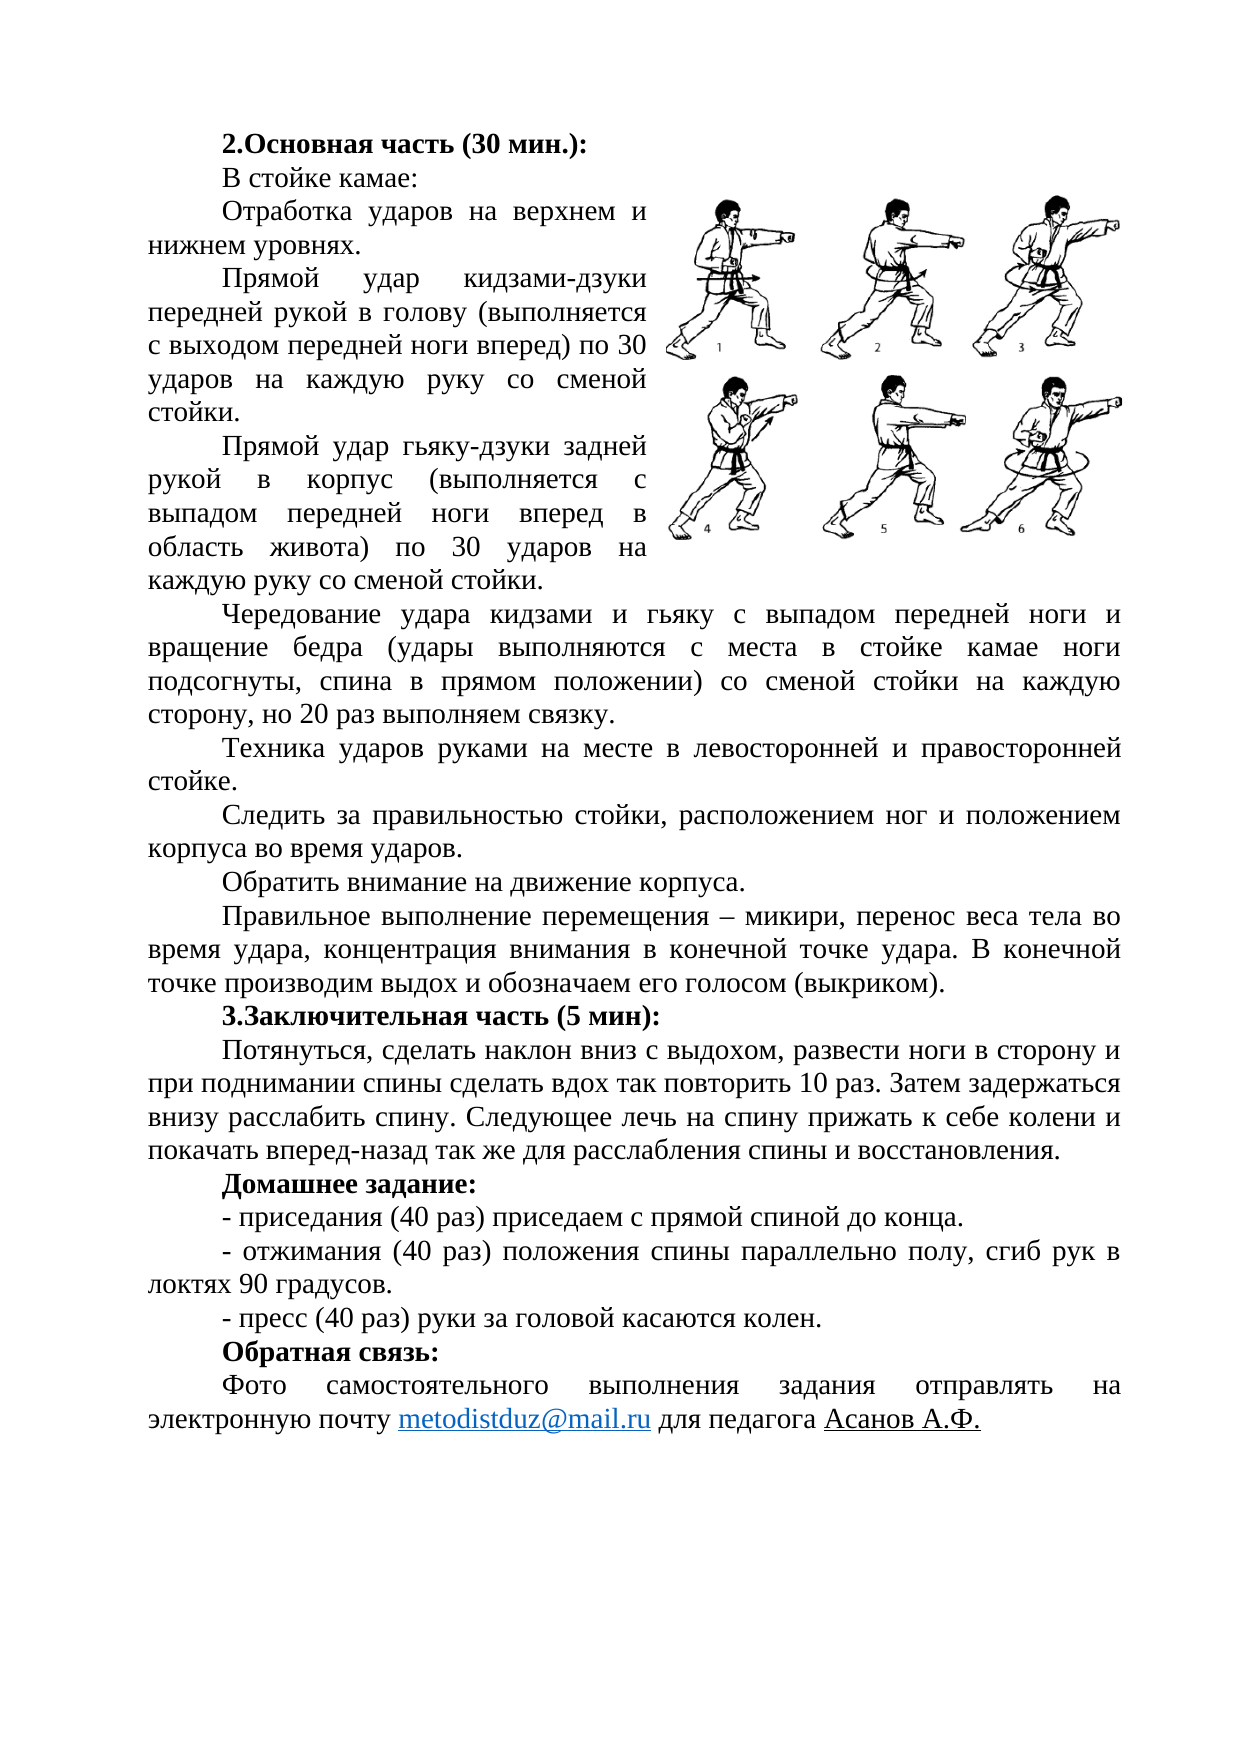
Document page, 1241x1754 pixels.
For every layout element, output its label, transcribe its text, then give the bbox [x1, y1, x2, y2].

text Потянуться, сделать наклон вниз с выдохом, развести ноги в сторону и при поднимании спины сделать вдох так повторить 10 раз. Затем задержаться внизу расслабить спину. Следующее лечь на спину прижать к себе колени и покачать вперед-назад так же для расслабления спины и восстановления. [148, 1032, 1122, 1166]
text Фото самостоятельного выполнения задания отправлять на электронную почту metodistduz@mail.ru для педагога Асанов А.Ф. [148, 1367, 1122, 1434]
text 2.Основная часть (30 мин.): [148, 126, 1122, 160]
text - пресс (40 раз) руки за головой касаются колен. [148, 1300, 1122, 1334]
text Прямой удар кидзами-дзуки передней рукой в голову (выполняется с выходом передней ноги вперед) по 30 ударов на каждую руку со сменой стойки. [148, 260, 666, 428]
text Домашнее задание: [148, 1166, 1122, 1199]
text Отработка ударов на верхнем и нижнем уровнях. [148, 193, 1122, 260]
text Чередование удара кидзами и гьяку с выпадом передней ноги и вращение бедра (удары выполняются с места в стойке камае ноги подсогнуты, спина в прямом положении) со сменой стойки на каждую сторону, но 20 раз выполняем связку. [148, 596, 1122, 730]
text - отжимания (40 раз) положения спины параллельно полу, сгиб рук в локтях 90 градусов. [148, 1233, 1122, 1300]
text В стойке камае: [148, 160, 1122, 193]
text Обратить внимание на движение корпуса. [148, 864, 1122, 898]
picture [666, 195, 1123, 540]
text Прямой удар гьяку-дзуки задней рукой в корпус (выполняется с выпадом передней ноги вперед в область живота) по 30 ударов на каждую руку со сменой стойки. [148, 428, 1122, 596]
text 3.Заключительная часть (5 мин): [148, 998, 1122, 1032]
text Обратная связь: [148, 1334, 1122, 1367]
text Правильное выполнение перемещения – микири, перенос веса тела во время удара, концентрация внимания в конечной точке удара. В конечной точке производим выдох и обозначаем его голосом (выкриком). [148, 898, 1122, 998]
text - приседания (40 раз) приседаем с прямой спиной до конца. [148, 1199, 1122, 1233]
text Следить за правильностью стойки, расположением ног и положением корпуса во время ударов. [148, 797, 1122, 864]
text Техника ударов руками на месте в левосторонней и правосторонней стойке. [148, 730, 1122, 797]
